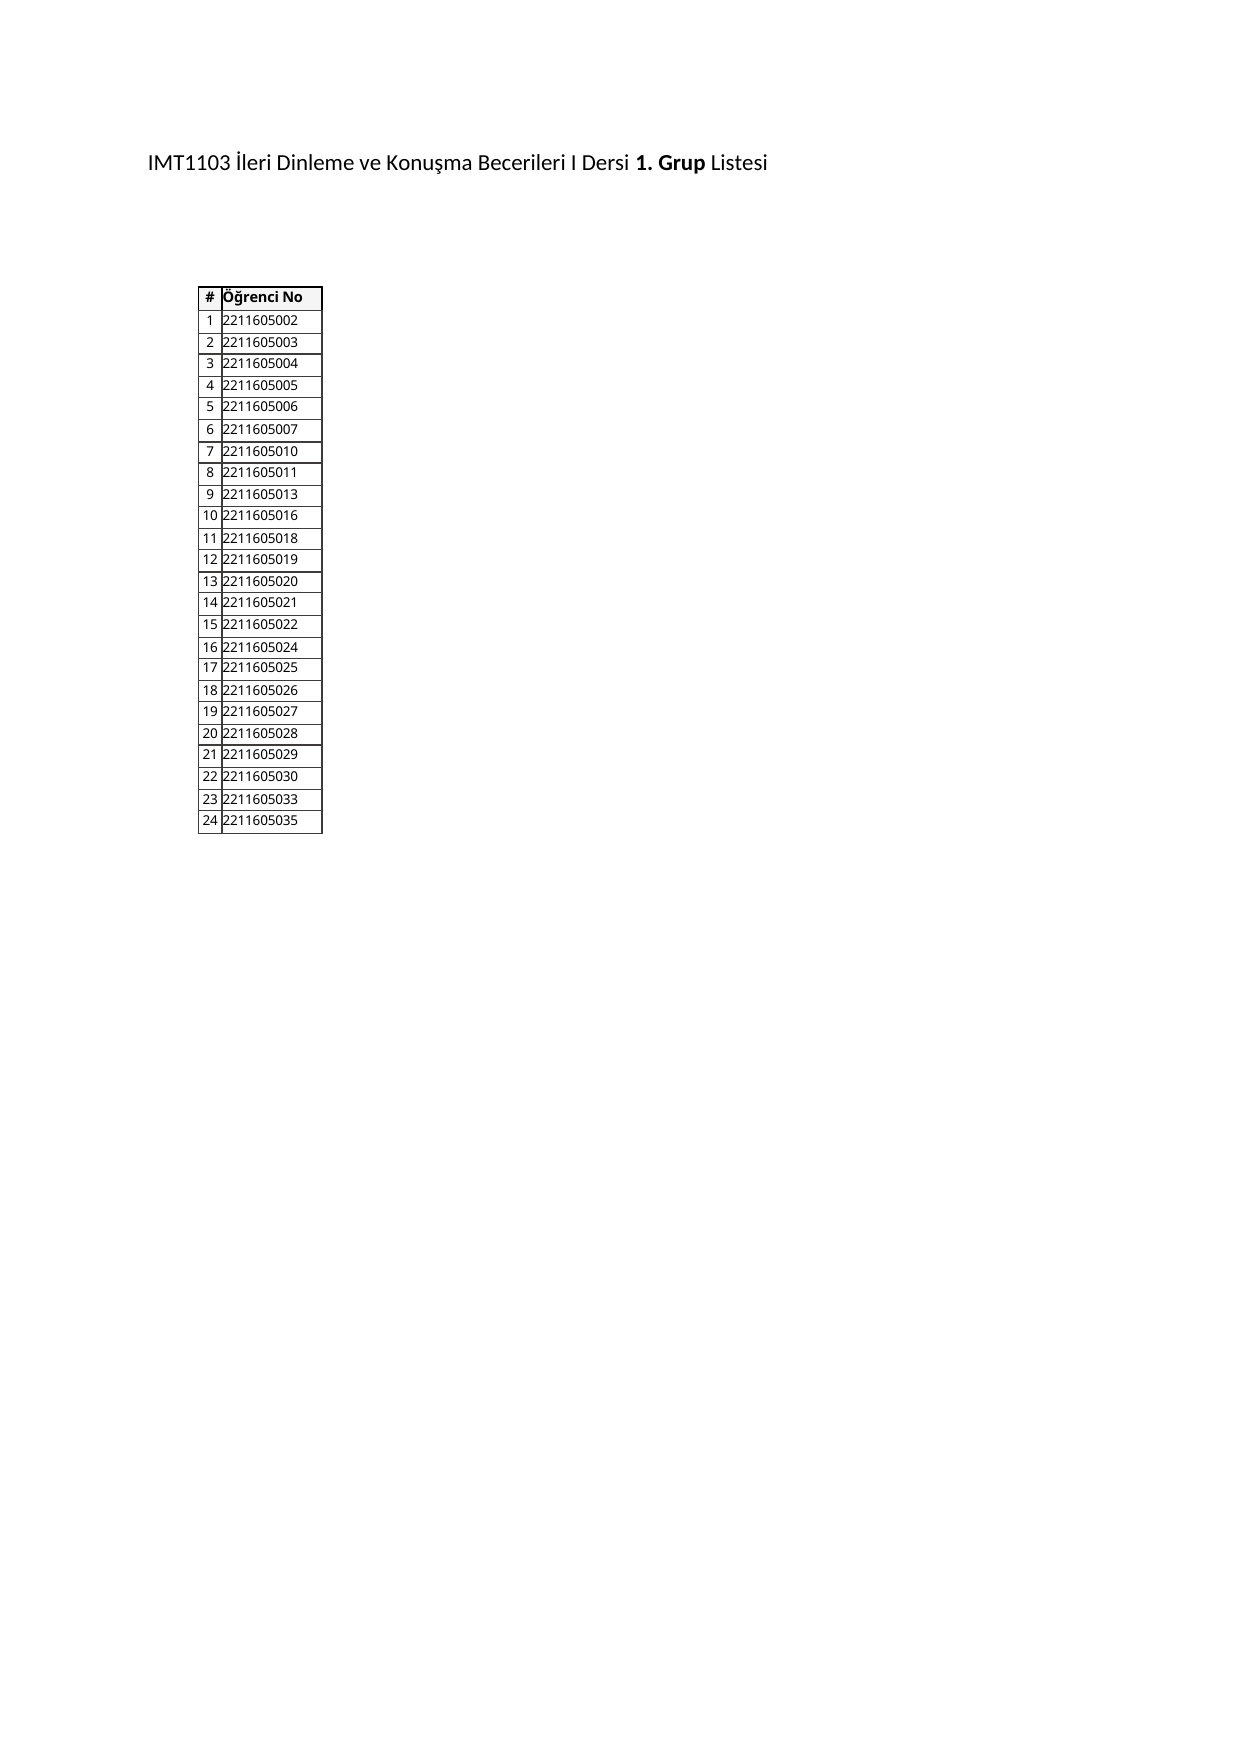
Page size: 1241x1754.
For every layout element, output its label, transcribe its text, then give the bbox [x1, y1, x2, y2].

table_cell 2211605024 [223, 638, 321, 658]
table_cell 2211605018 [223, 529, 321, 549]
table_cell 2211605019 [223, 550, 321, 571]
table_cell 2 [199, 334, 221, 353]
table_cell 2211605016 [223, 507, 321, 528]
table_cell 2211605030 [223, 768, 321, 789]
table_cell 8 [199, 464, 221, 484]
table_cell 2211605003 [223, 334, 321, 353]
table_cell 13 [199, 573, 221, 592]
table_cell 24 [199, 811, 221, 832]
table_header # [199, 288, 221, 310]
table_cell 2211605026 [223, 681, 321, 701]
table_cell 2211605002 [223, 311, 321, 332]
table_cell 12 [199, 550, 221, 571]
table_cell 16 [199, 638, 221, 658]
table_cell 2211605025 [223, 659, 321, 680]
table_cell 9 [199, 486, 221, 506]
table_header Öğrenci No [223, 288, 321, 310]
table_cell 4 [199, 377, 221, 397]
table_cell 2211605007 [223, 420, 321, 441]
table_cell 11 [199, 529, 221, 549]
table_cell 2211605029 [223, 746, 321, 767]
table_cell 5 [199, 398, 221, 419]
table_cell 2211605027 [223, 702, 321, 723]
table_cell 19 [199, 702, 221, 723]
table_cell 2211605035 [223, 811, 321, 832]
table_cell 17 [199, 659, 221, 680]
table_cell 2211605011 [223, 464, 321, 484]
table_cell 1 [199, 311, 221, 332]
table_cell 7 [199, 443, 221, 462]
table_cell 3 [199, 355, 221, 376]
text IMT1103 İleri Dinleme ve Konuşma Becerileri I Dersi 1. Grup Listesi [148, 148, 1093, 176]
table_cell 23 [199, 790, 221, 810]
table_cell 15 [199, 616, 221, 637]
table_cell 2211605028 [223, 725, 321, 744]
table_cell 2211605010 [223, 443, 321, 462]
table_cell 2211605013 [223, 486, 321, 506]
table_cell 2211605005 [223, 377, 321, 397]
table_cell 10 [199, 507, 221, 528]
table_cell 2211605020 [223, 573, 321, 592]
table_cell 18 [199, 681, 221, 701]
table_cell 6 [199, 420, 221, 441]
table_cell 2211605006 [223, 398, 321, 419]
table_cell 21 [199, 746, 221, 767]
table_cell 20 [199, 725, 221, 744]
table_cell 2211605004 [223, 355, 321, 376]
table_cell 22 [199, 768, 221, 789]
table_cell 14 [199, 593, 221, 614]
table_cell 2211605021 [223, 593, 321, 614]
table_cell 2211605033 [223, 790, 321, 810]
table_cell 2211605022 [223, 616, 321, 637]
